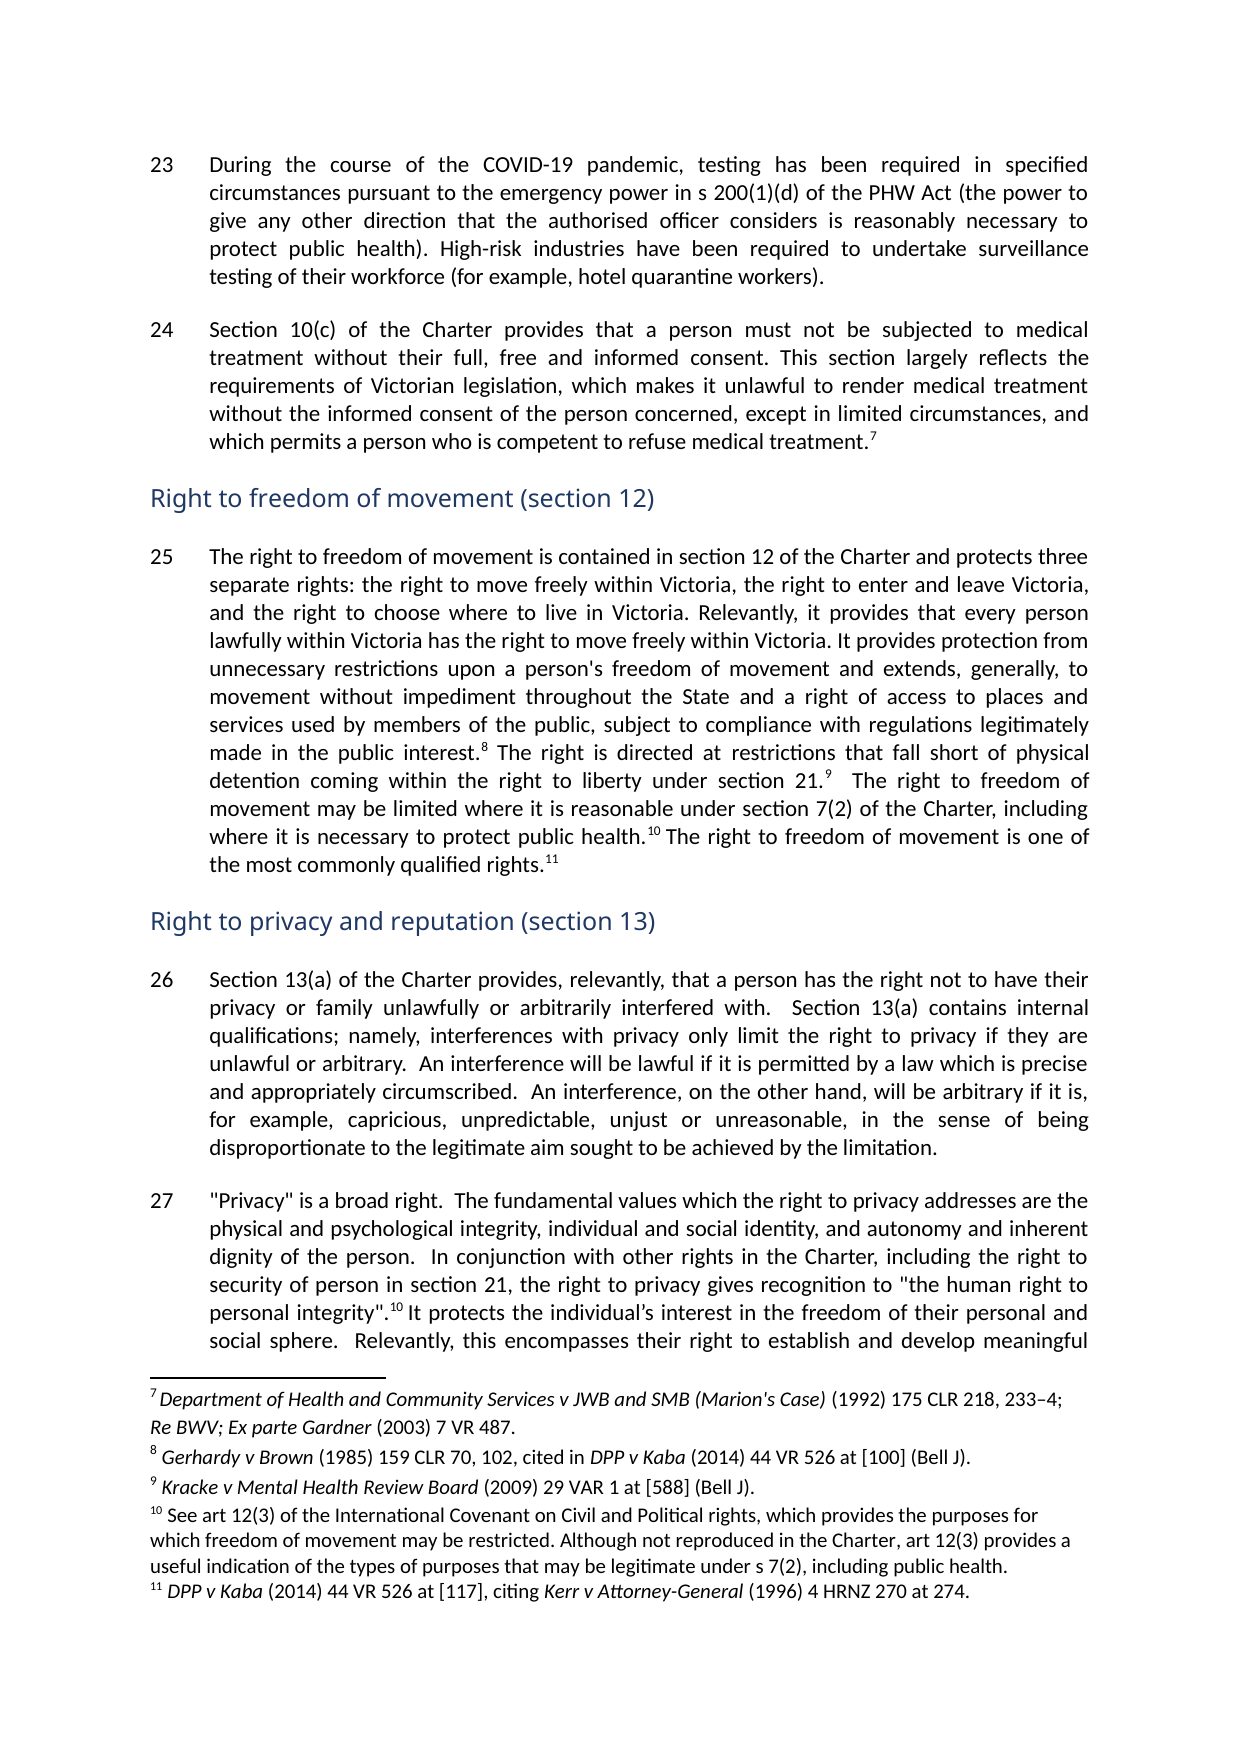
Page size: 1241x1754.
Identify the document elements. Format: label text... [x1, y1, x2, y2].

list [150, 1186, 1090, 1354]
subtitle Right to freedom of movement (section 12) [150, 480, 1090, 514]
list Section 10(c) of the Charter provides that a person must not be subjected to medical treatment without their full, free and informed consent. This section largely reflects the requirements of Victorian legislation, which makes it unlawful to render medical treatment without the informed consent of the person concerned, except in limited circumstances, and which permits a person who is competent to refuse medical treatment. [150, 315, 1090, 455]
subtitle Right to privacy and reputation (section 13) [150, 903, 1090, 937]
list Section 13(a) of the Charter provides, relevantly, that a person has the right not to have their privacy or family unlawfully or arbitrarily interfered with. Section 13(a) contains internal qualifications; namely, interferences with privacy only limit the right to privacy if they are unlawful or arbitrary. An interference will be lawful if it is permitted by a law which is precise and appropriately circumscribed. An interference, on the other hand, will be arbitrary if it is, for example, capricious, unpredictable, unjust or unreasonable, in the sense of being disproportionate to the legitimate aim sought to be achieved by the limitation. [150, 965, 1090, 1161]
list During the course of the COVID-19 pandemic, testing has been required in specified circumstances pursuant to the emergency power in s 200(1)(d) of the PHW Act (the power to give any other direction that the authorised officer considers is reasonably necessary to protect public health). High-risk industries have been required to undertake surveillance testing of their workforce (for example, hotel quarantine workers). [150, 150, 1090, 290]
list The right to freedom of movement is contained in section 12 of the Charter and protects three separate rights: the right to move freely within Victoria, the right to enter and leave Victoria, and the right to choose where to live in Victoria. Relevantly, it provides that every person lawfully within Victoria has the right to move freely within Victoria. It provides protection from unnecessary restrictions upon a person's freedom of movement and extends, generally, to movement without impediment throughout the State and a right of access to places and services used by members of the public, subject to compliance with regulations legitimately made in the public interest. The right is directed at restrictions that fall short of physical detention coming within the right to liberty under section 21. The right to freedom of movement may be limited where it is reasonable under section 7(2) of the Charter, including where it is necessary to protect public health. The right to freedom of movement is one of the most commonly qualified rights. [150, 542, 1090, 878]
